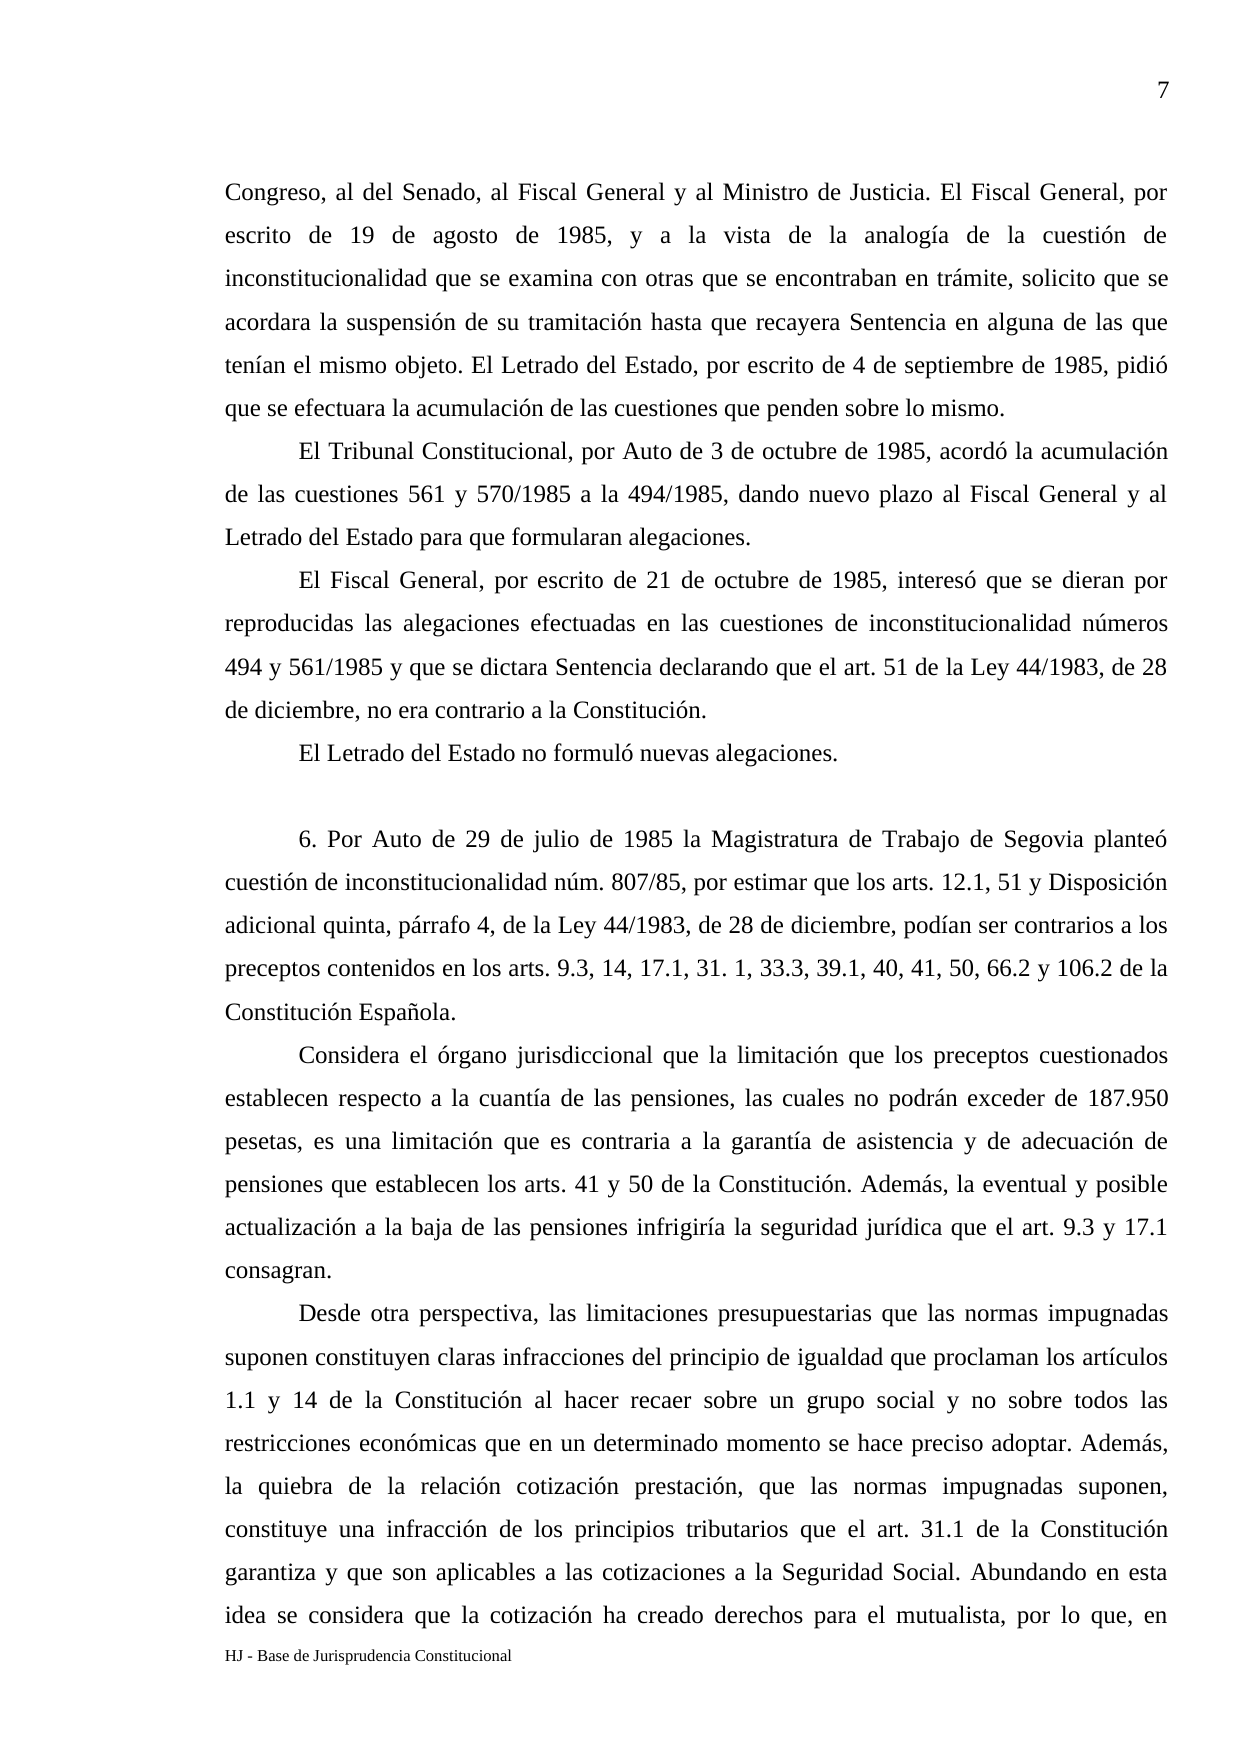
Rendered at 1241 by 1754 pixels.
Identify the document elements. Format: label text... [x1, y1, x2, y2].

text Considera el órgano jurisdiccional que la limitación que los preceptos cuestionados establecen respecto a la cuantía de las pensiones, las cuales no podrán exceder de 187.950 pesetas, es una limitación que es contraria a la garantía de asistencia y de adecuación de pensiones que establecen los arts. 41 y 50 de la Constitución. Además, la eventual y posible actualización a la baja de las pensiones infrigiría la seguridad jurídica que el art. 9.3 y 17.1 consagran. [224, 1040, 1169, 1284]
text El Fiscal General, por escrito de 21 de octubre de 1985, interesó que se dieran por reproducidas las alegaciones efectuadas en las cuestiones de inconstitucionalidad números 494 y 561/1985 y que se dictara Sentencia declarando que el art. 51 de la Ley 44/1983, de 28 de diciembre, no era contrario a la Constitución. [224, 565, 1169, 723]
text El Letrado del Estado no formuló nuevas alegaciones. [224, 738, 1169, 767]
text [224, 177, 1169, 422]
text El Tribunal Constitucional, por Auto de 3 de octubre de 1985, acordó la acumulación de las cuestiones 561 y 570/1985 a la 494/1985, dando nuevo plazo al Fiscal General y al Letrado del Estado para que formularan alegaciones. [224, 436, 1169, 551]
text 6. Por Auto de 29 de julio de 1985 la Magistratura de Trabajo de Segovia planteó cuestión de inconstitucionalidad núm. 807/85, por estimar que los arts. 12.1, 51 y Disposición adicional quinta, párrafo 4, de la Ley 44/1983, de 28 de diciembre, podían ser contrarios a los preceptos contenidos en los arts. 9.3, 14, 17.1, 31. 1, 33.3, 39.1, 40, 41, 50, 66.2 y 106.2 de la Constitución Española. [224, 824, 1169, 1025]
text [224, 1298, 1169, 1629]
